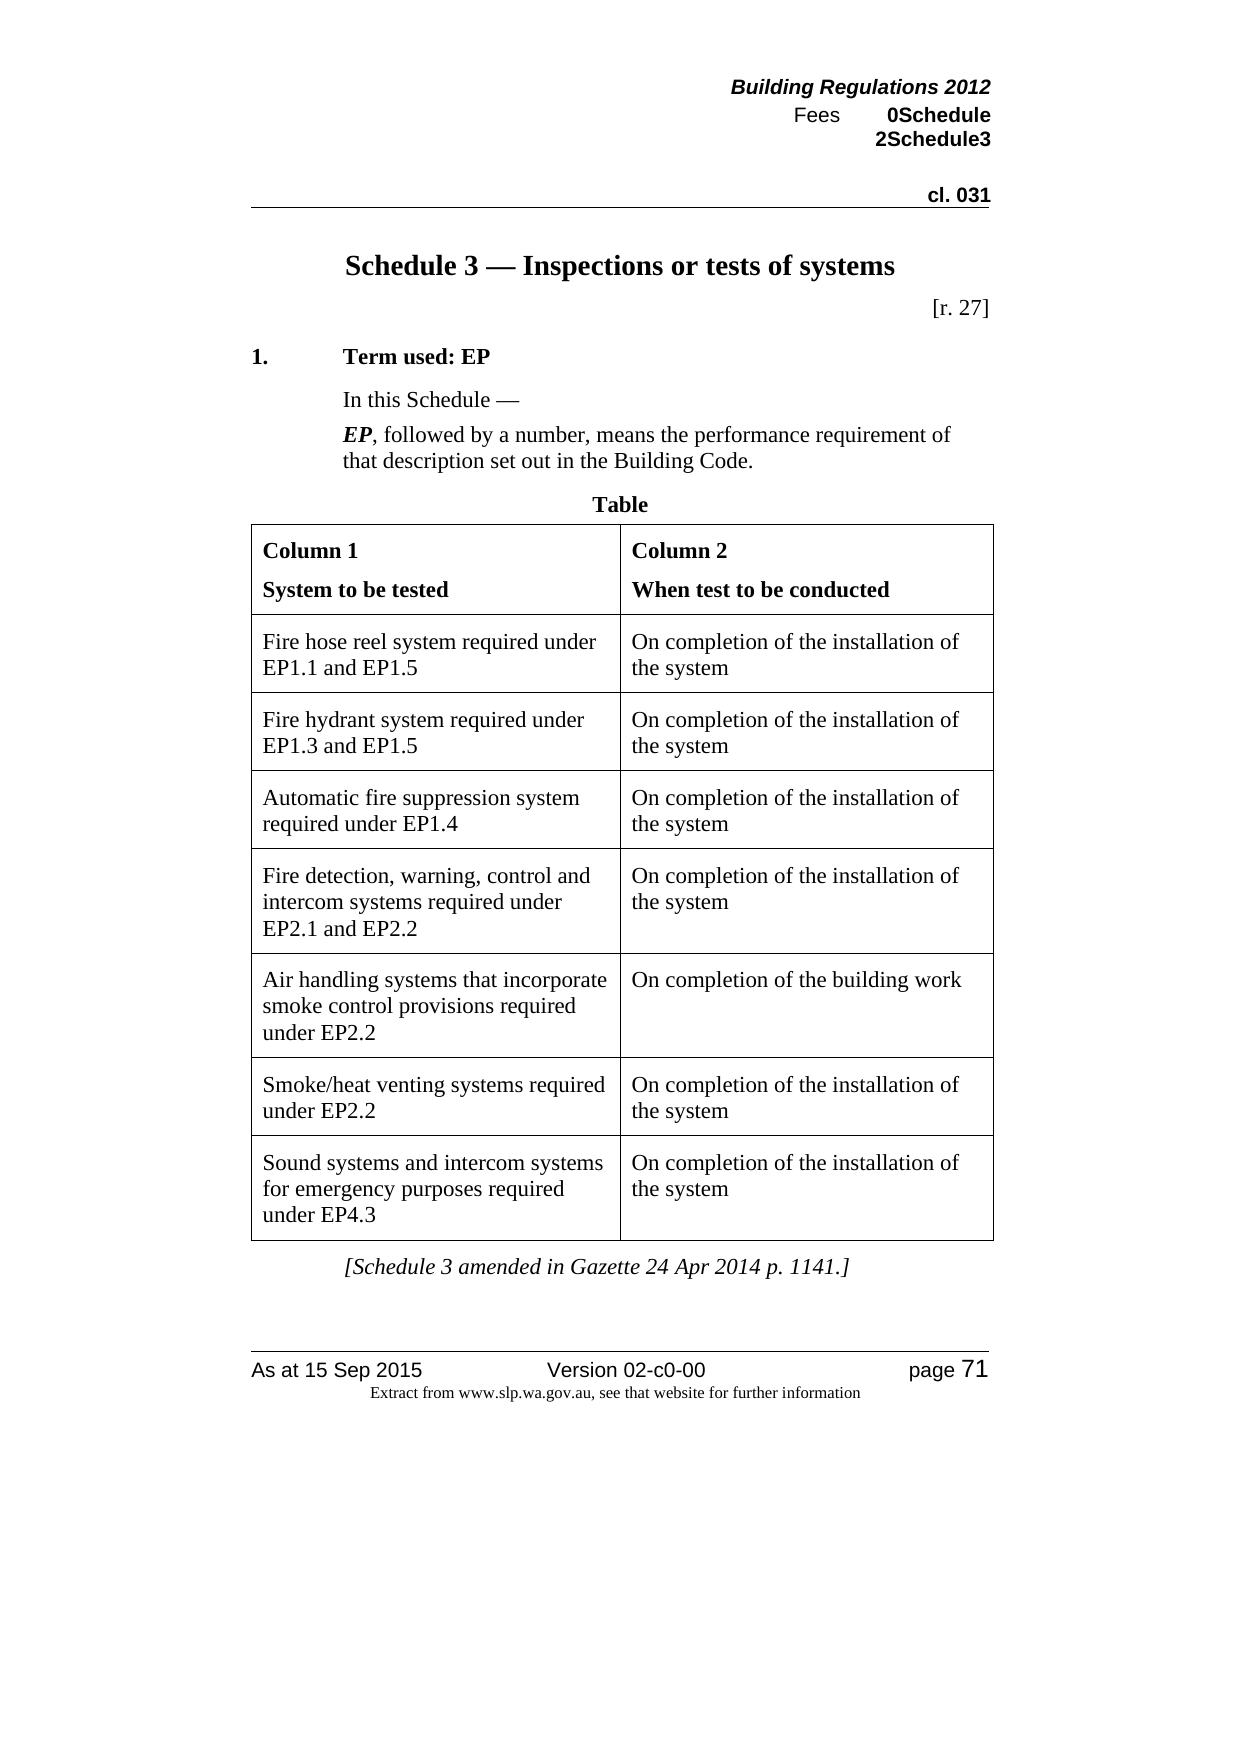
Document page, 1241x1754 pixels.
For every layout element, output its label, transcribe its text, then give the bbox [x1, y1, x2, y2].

table_cell Fire hose reel system required under EP1.1 and EP1.5 [252, 615, 620, 692]
table_header Column 2 When test to be conducted [621, 525, 993, 614]
text EP, followed by a number, means the performance requirement of that description set out in the Building Code. [251, 421, 989, 474]
table_header Column 1 System to be tested [252, 525, 620, 614]
table_cell On completion of the installation of the system [621, 693, 993, 770]
subtitle Table [266, 490, 974, 517]
table_cell On completion of the installation of the system [621, 849, 993, 953]
table_cell On completion of the building work [621, 954, 993, 1057]
table_cell Fire hydrant system required under EP1.3 and EP1.5 [252, 693, 620, 770]
table_cell On completion of the installation of the system [621, 771, 993, 848]
text [Schedule 3 amended in Gazette 24 Apr 2014 p. 1141.] [251, 1253, 989, 1279]
table_cell Smoke/heat venting systems required under EP2.2 [252, 1058, 620, 1135]
table_cell Sound systems and intercom systems for emergency purposes required under EP4.3 [252, 1136, 620, 1239]
table_cell Fire detection, warning, control and intercom systems required under EP2.1 and EP2.2 [252, 849, 620, 953]
table_cell Air handling systems that incorporate smoke control provisions required under EP2.2 [252, 954, 620, 1057]
table_cell On completion of the installation of the system [621, 1136, 993, 1239]
table_cell On completion of the installation of the system [621, 1058, 993, 1135]
text [r. 27] [251, 294, 989, 320]
subtitle Schedule 3 — Inspections or tests of systems [251, 248, 989, 282]
table_cell Automatic fire suppression system required under EP1.4 [252, 771, 620, 848]
subtitle 1. Term used: EP [251, 343, 989, 370]
table_cell On completion of the installation of the system [621, 615, 993, 692]
text In this Schedule — [251, 386, 989, 413]
